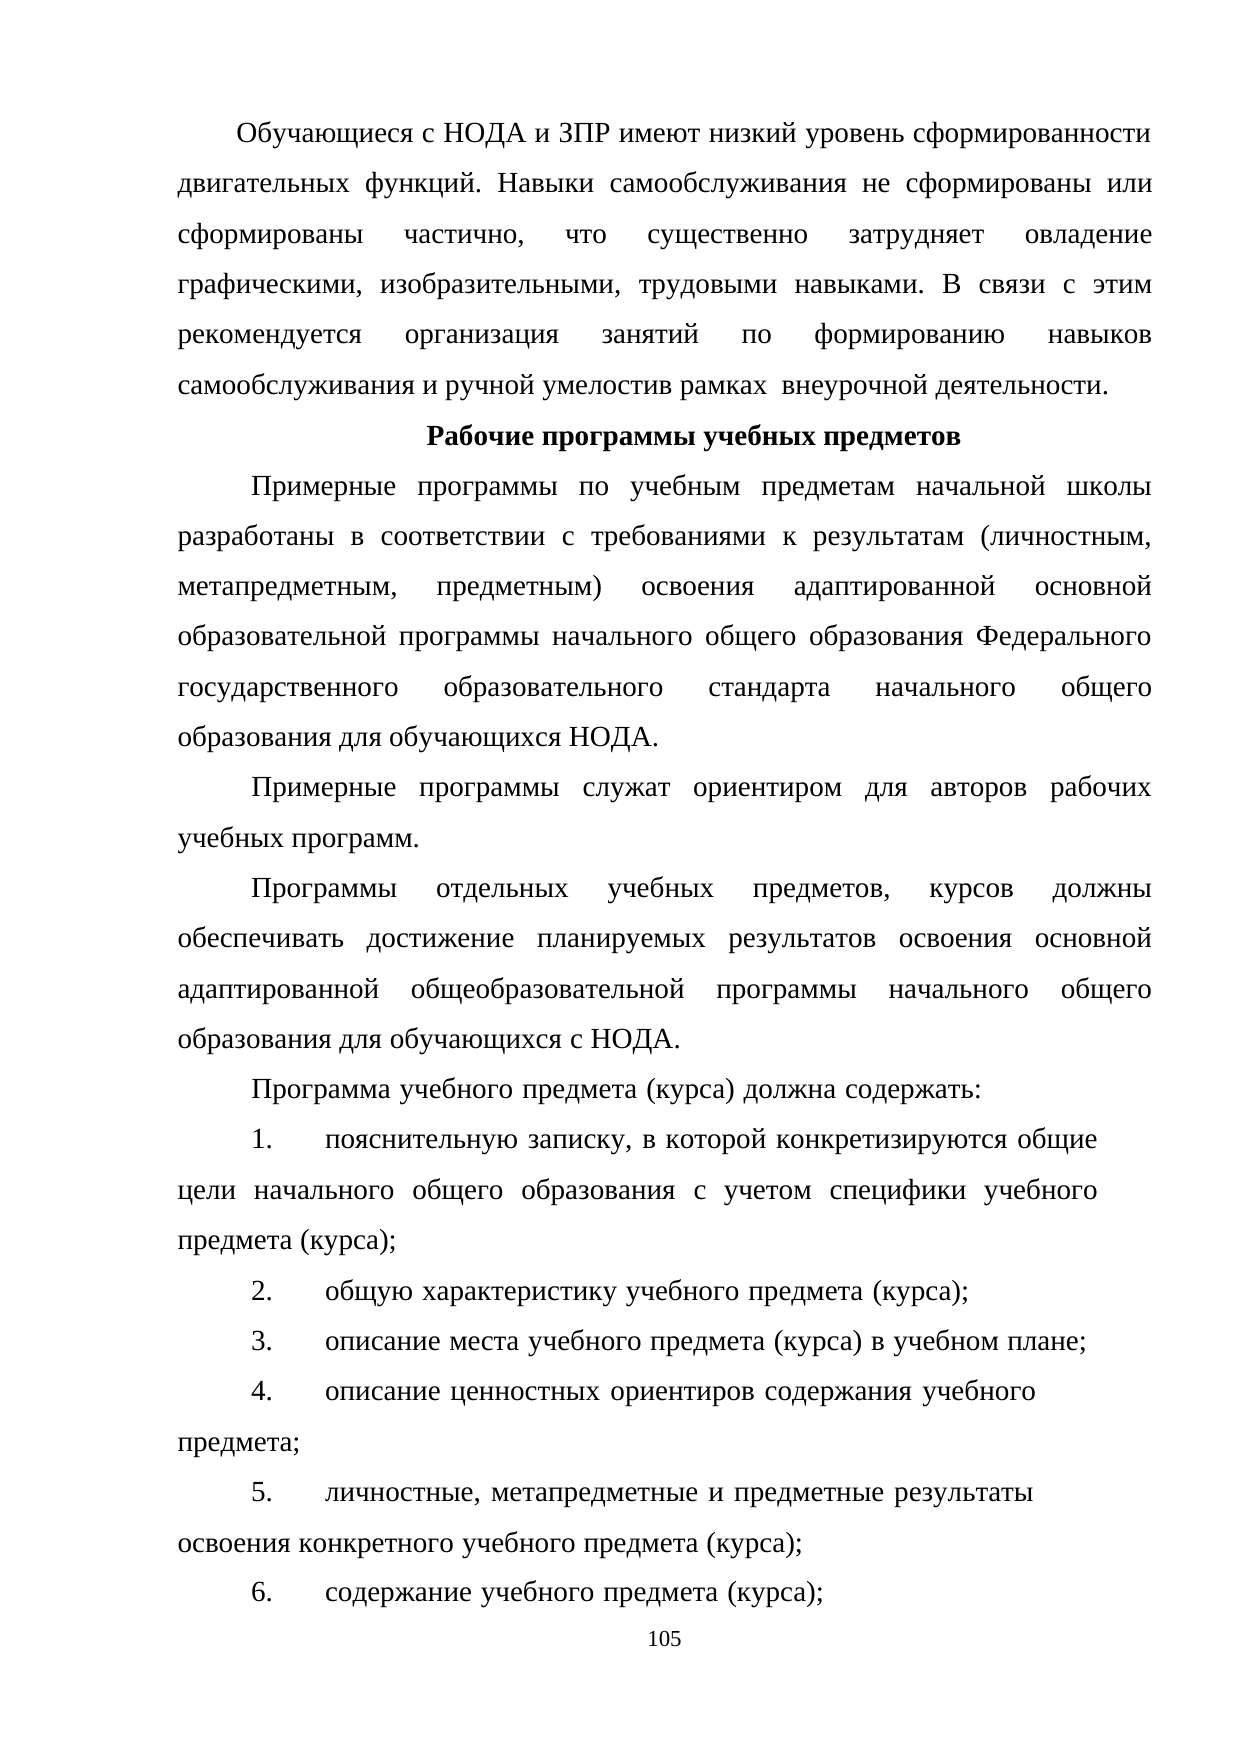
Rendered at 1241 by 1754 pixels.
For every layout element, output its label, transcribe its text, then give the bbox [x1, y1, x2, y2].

list личностные, метапредметные и предметные результаты освоения конкретного учебного предмета (курса); [177, 1474, 1033, 1558]
list пояснительную записку, в которой конкретизируются общие цели начального общего образования с учетом специфики учебного предмета (курса); [177, 1122, 1098, 1256]
subtitle Рабочие программы учебных предметов [426, 418, 1228, 451]
list описание ценностных ориентиров содержания учебного предмета; [177, 1373, 1036, 1457]
list общую характеристику учебного предмета (курса); [251, 1273, 1228, 1306]
list содержание учебного предмета (курса); [251, 1575, 1228, 1608]
text Примерные программы по учебным предметам начальной школы разработаны в соответствии с требованиями к результатам (личностным, метапредметным, предметным) освоения адаптированной основной образовательной программы начального общего образования Федерального государственного образовательного стандарта начального общего образования для обучающихся НОДА. [177, 468, 1152, 753]
text Программы отдельных учебных предметов, курсов должны обеспечивать достижение планируемых результатов освоения основной адаптированной общеобразовательной программы начального общего образования для обучающихся с НОДА. [177, 870, 1152, 1055]
text Обучающиеся с НОДА и ЗПР имеют низкий уровень сформированности двигательных функций. Навыки самообслуживания не сформированы или сформированы частично, что существенно затрудняет овладение графическими, изобразительными, трудовыми навыками. В связи с этим рекомендуется организация занятий по формированию навыков самообслуживания и ручной умелостив рамках внеурочной деятельности. [177, 115, 1152, 400]
text Примерные программы служат ориентиром для авторов рабочих учебных программ. [177, 769, 1152, 853]
text Программа учебного предмета (курса) должна содержать: [251, 1071, 1228, 1105]
list описание места учебного предмета (курса) в учебном плане; [251, 1323, 1228, 1356]
